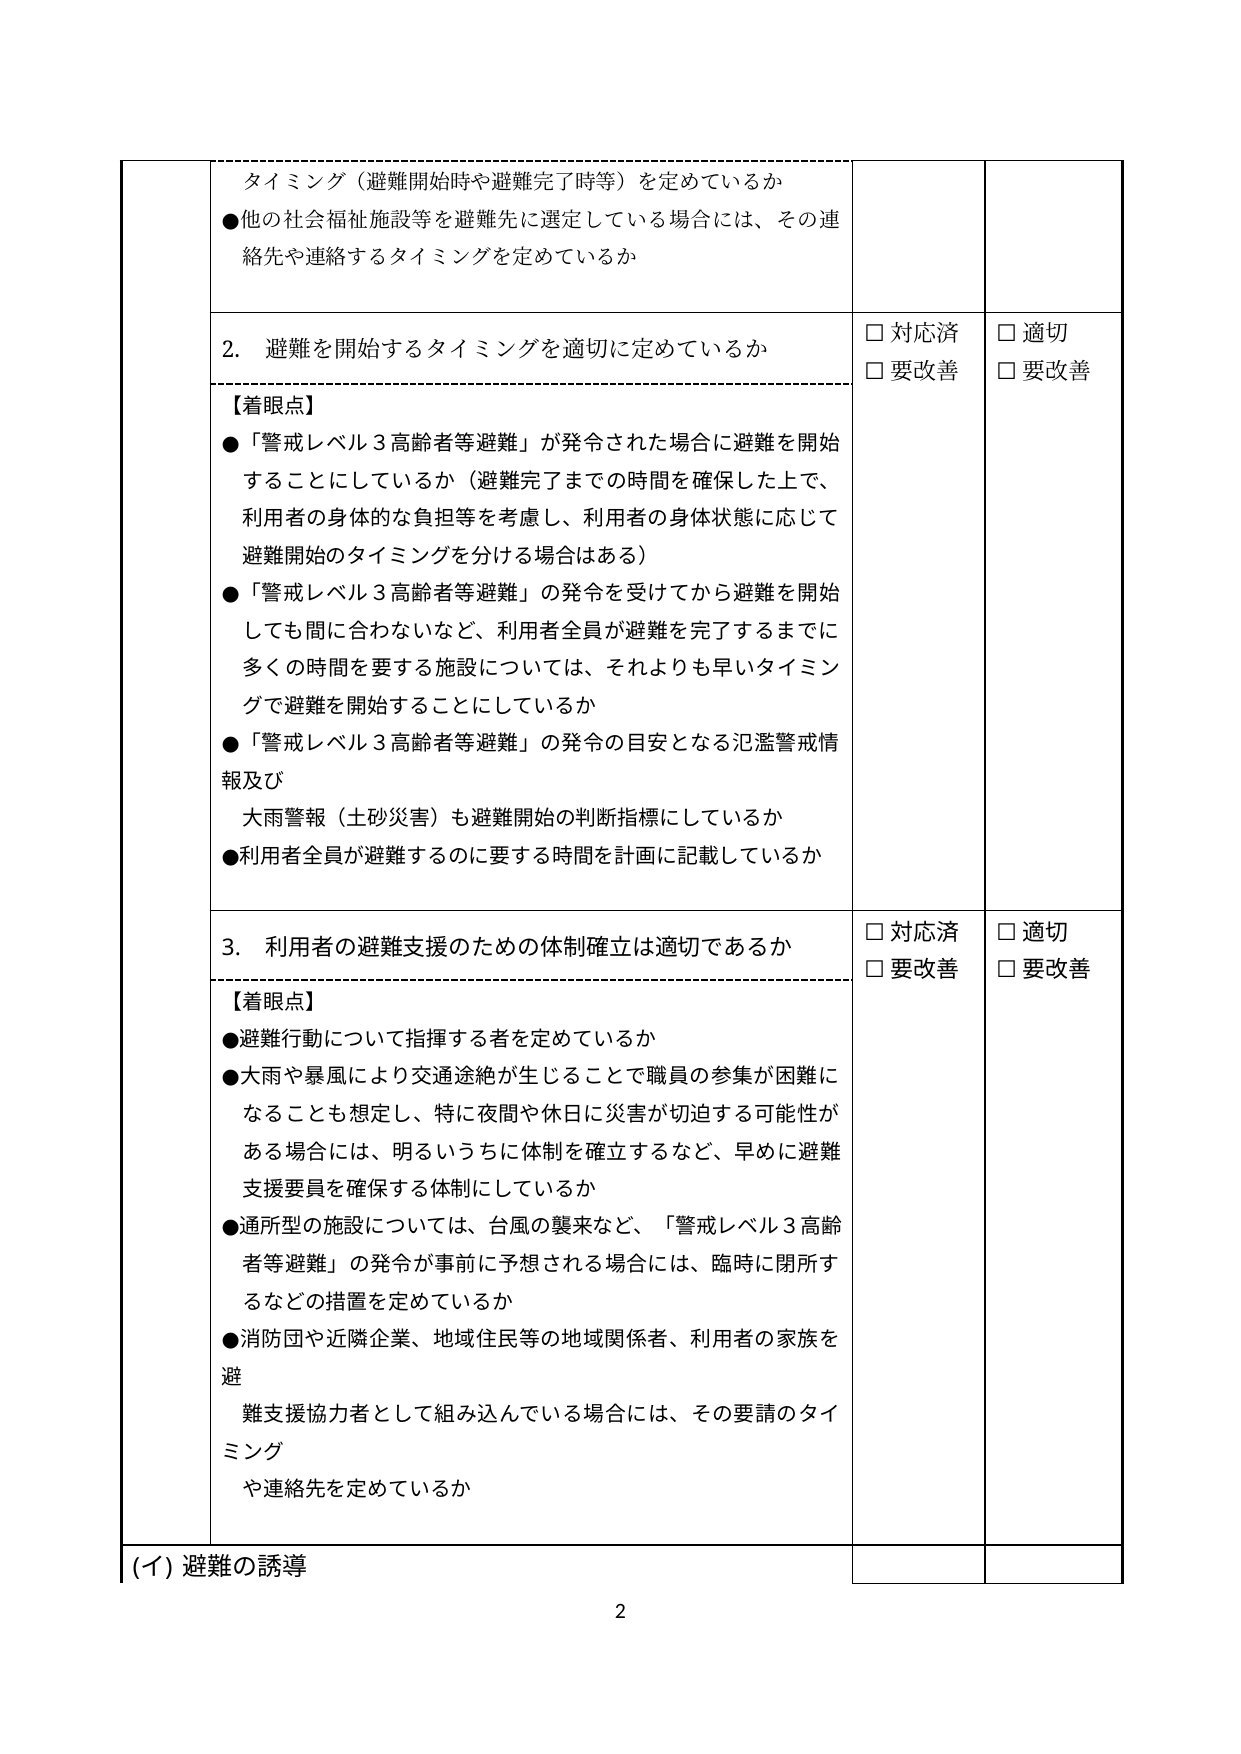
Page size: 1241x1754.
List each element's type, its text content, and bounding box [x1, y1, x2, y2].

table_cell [123, 1546, 852, 1583]
table_cell 【着眼点】 ●「警戒レベル３高齢者等避難」が発令された場合に避難を開始することにしているか（避難完了までの時間を確保した上で、利用者の身体的な負担等を考慮し、利用者の身体状態に応じて避難開始のタイミングを分ける場合はある） ●「警戒レベル３高齢者等避難」の発令を受けてから避難を開始しても間に合わないなど、利用者全員が避難を完了するまでに多くの時間を要する施設については、それよりも早いタイミングで避難を開始することにしているか ●「警戒レベル３高齢者等避難」の発令の目安となる氾濫警戒情報及び 大雨警報（土砂災害）も避難開始の判断指標にしているか ●利用者全員が避難するのに要する時間を計画に記載しているか [211, 383, 852, 910]
table_cell 適切 要改善 [986, 911, 1121, 1544]
table_cell 対応済 要改善 [853, 313, 984, 910]
table_cell 【着眼点】 ●避難行動について指揮する者を定めているか ●大雨や暴風により交通途絶が生じることで職員の参集が困難になることも想定し、特に夜間や休日に災害が切迫する可能性がある場合には、明るいうちに体制を確立するなど、早めに避難支援要員を確保する体制にしているか ●通所型の施設については、台風の襲来など、「警戒レベル３高齢者等避難」の発令が事前に予想される場合には、臨時に閉所するなどの措置を定めているか ●消防団や近隣企業、地域住民等の地域関係者、利用者の家族を避 難支援協力者として組み込んでいる場合には、その要請のタイミング や連絡先を定めているか [211, 979, 852, 1544]
table_cell 適切 要改善 [986, 313, 1121, 910]
table_cell 対応済 要改善 [853, 911, 984, 1544]
table_cell 避難を開始するタイミングを適切に定めているか [211, 313, 852, 383]
table_cell [986, 1546, 1121, 1583]
table_cell [853, 1546, 984, 1583]
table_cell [211, 160, 852, 312]
table_cell 利用者の避難支援のための体制確立は適切であるか [211, 911, 852, 979]
